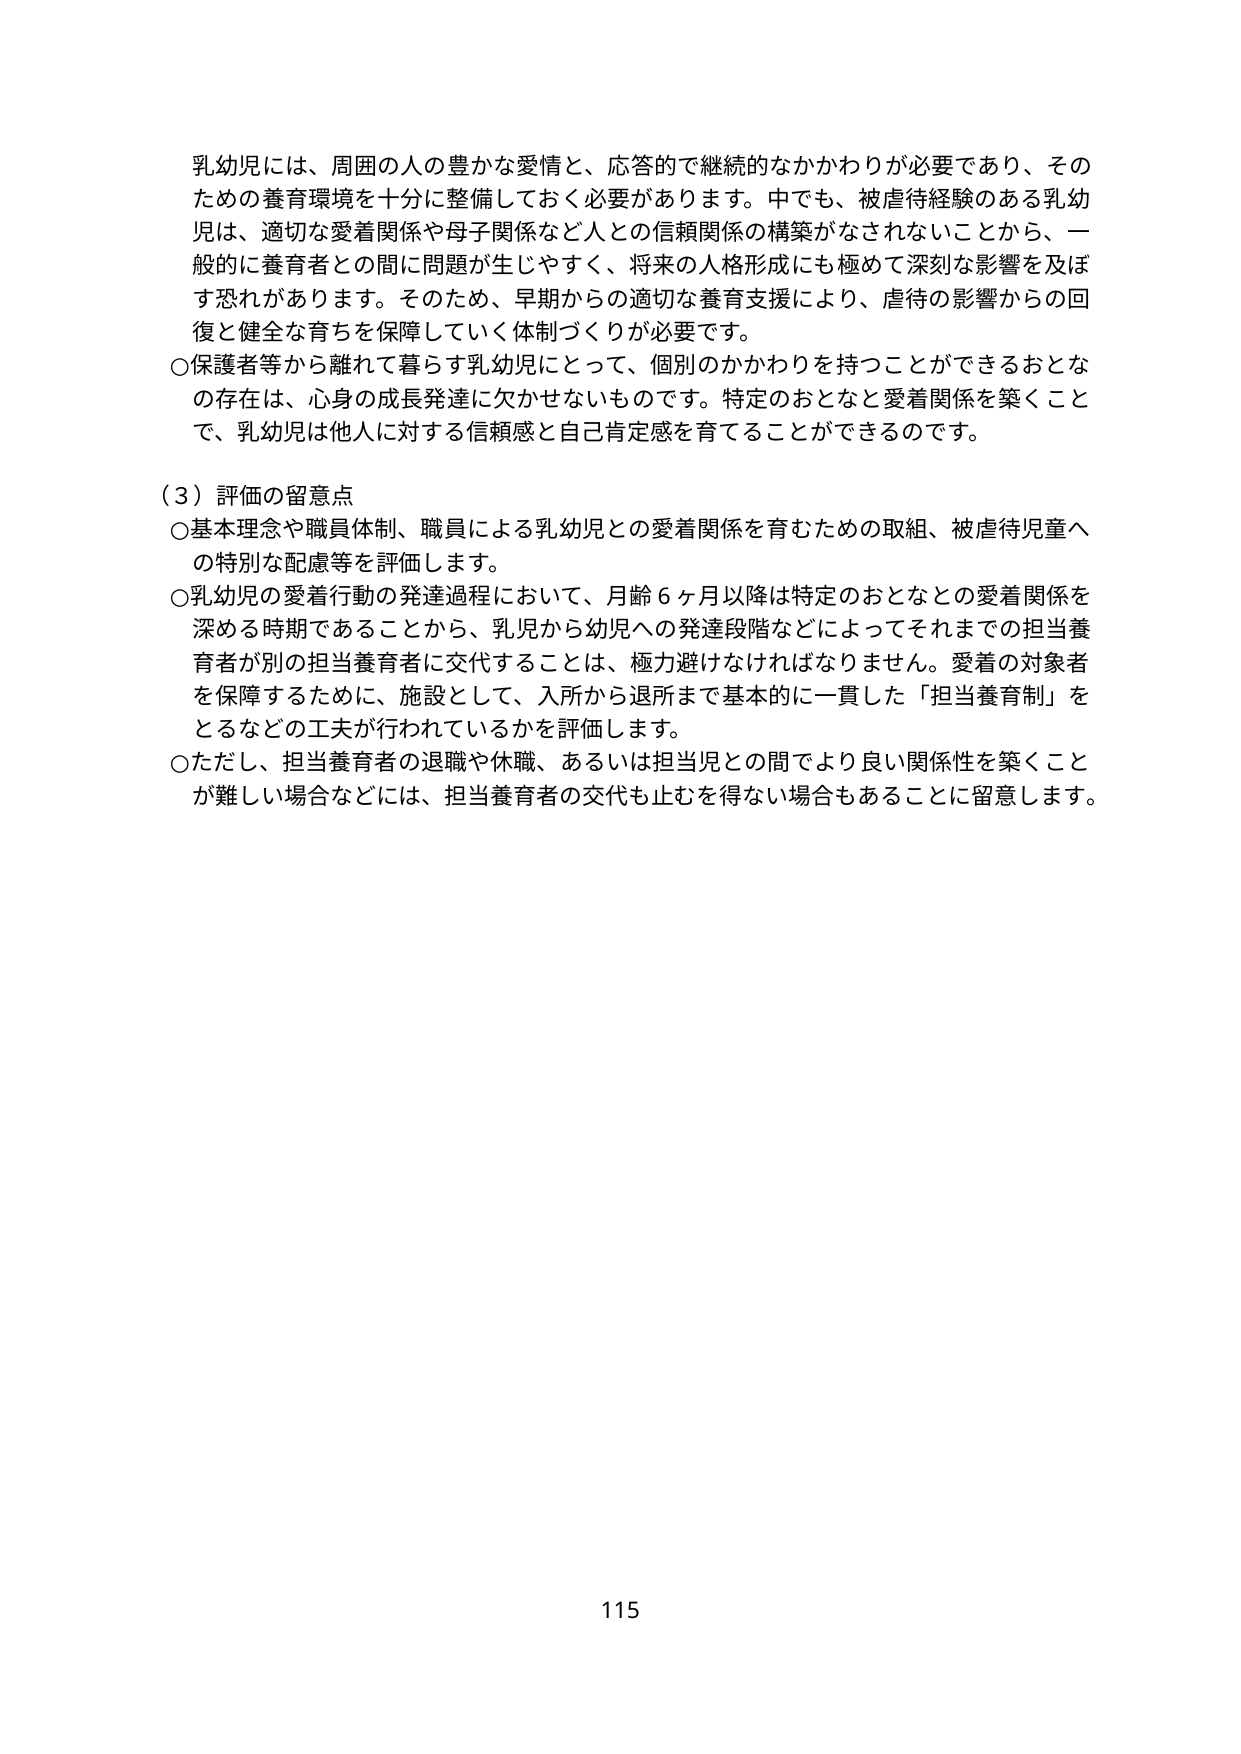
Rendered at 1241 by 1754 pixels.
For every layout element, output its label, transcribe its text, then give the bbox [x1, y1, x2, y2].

text ○乳幼児の愛着行動の発達過程において、月齢6ヶ月以降は特定のおとなとの愛着関係を深める時期であることから、乳児から幼児への発達段階などによってそれまでの担当養育者が別の担当養育者に交代することは、極力避けなければなりません。愛着の対象者を保障するために、施設として、入所から退所まで基本的に一貫した「担当養育制」をとるなどの工夫が行われているかを評価します。 [169, 578, 1092, 744]
text ○保護者等から離れて暮らす乳幼児にとって、個別のかかわりを持つことができるおとなの存在は、心身の成長発達に欠かせないものです。特定のおとなと愛着関係を築くことで、乳幼児は他人に対する信頼感と自己肯定感を育てることができるのです。 [169, 347, 1092, 447]
text ○基本理念や職員体制、職員による乳幼児との愛着関係を育むための取組、被虐待児童への特別な配慮等を評価します。 [169, 511, 1092, 578]
text ○ただし、担当養育者の退職や休職、あるいは担当児との間でより良い関係性を築くことが難しい場合などには、担当養育者の交代も止むを得ない場合もあることに留意します。 [169, 744, 1092, 811]
text （３）評価の留意点 [148, 478, 1092, 511]
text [169, 148, 1092, 347]
